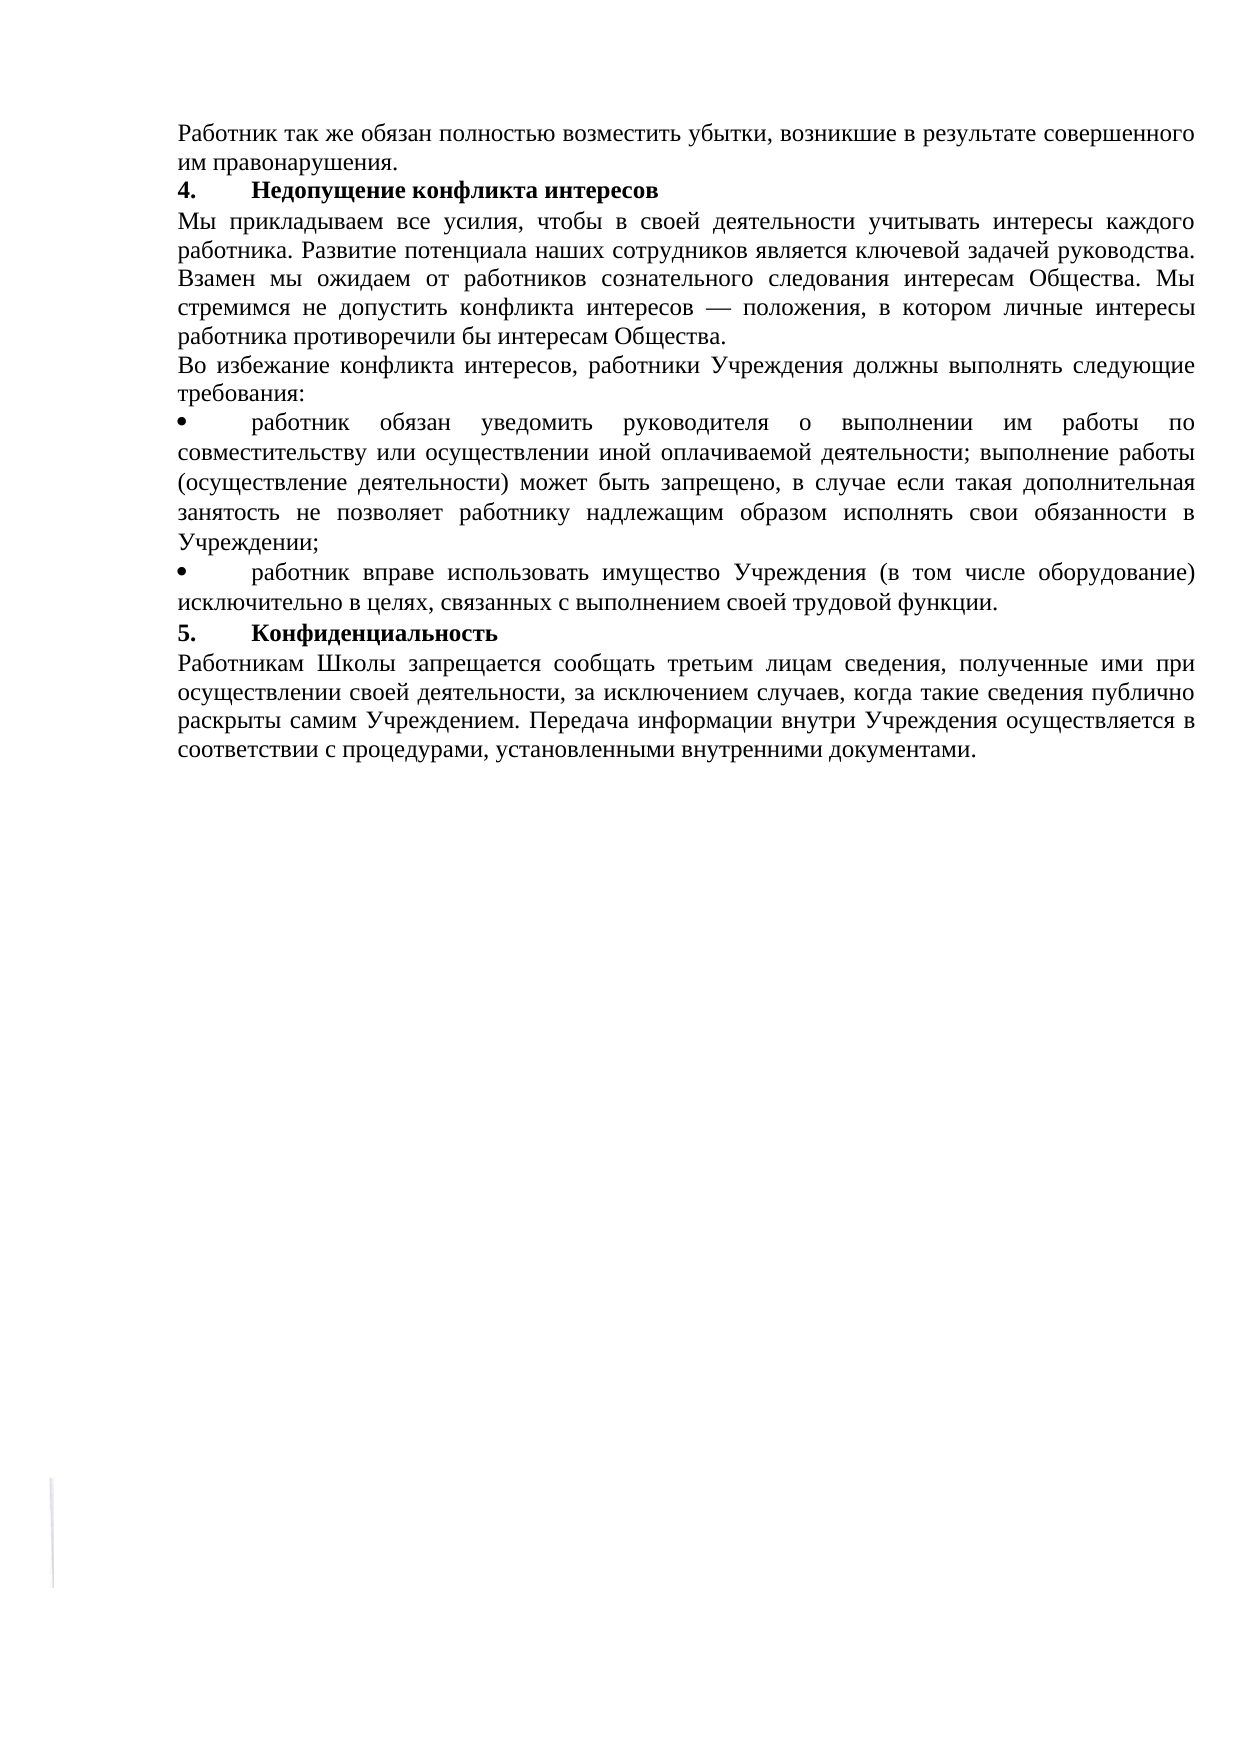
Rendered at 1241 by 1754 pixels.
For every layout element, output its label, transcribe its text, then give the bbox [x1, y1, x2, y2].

picture [49, 1478, 54, 1588]
text Во избежание конфликта интересов, работники Учреждения должны выполнять следующие требования: [177, 350, 1196, 407]
list работник обязан уведомить руководителя о выполнении им работы по совместительству или осуществлении иной оплачиваемой деятельности; выполнение работы (осуществление деятельности) может быть запрещено, в случае если такая дополнительная занятость не позволяет работнику надлежащим образом исполнять свои обязанности в Учреждении; [177, 407, 1196, 556]
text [177, 118, 1196, 176]
list Недопущение конфликта интересов [177, 176, 1196, 204]
list Конфиденциальность [177, 618, 1196, 646]
text Работникам Школы запрещается сообщать третьим лицам сведения, полученные ими при осуществлении своей деятельности, за исключением случаев, когда такие сведения публично раскрыты самим Учреждением. Передача информации внутри Учреждения осуществляется в соответствии с процедурами, установленными внутренними документами. [177, 648, 1196, 763]
text Мы прикладываем все усилия, чтобы в своей деятельности учитывать интересы каждого работника. Развитие потенциала наших сотрудников является ключевой задачей руководства. Взамен мы ожидаем от работников сознательного следования интересам Общества. Мы стремимся не допустить конфликта интересов — положения, в котором личные интересы работника противоречили бы интересам Общества. [177, 206, 1196, 350]
list работник вправе использовать имущество Учреждения (в том числе оборудование) исключительно в целях, связанных с выполнением своей трудовой функции. [177, 557, 1196, 616]
